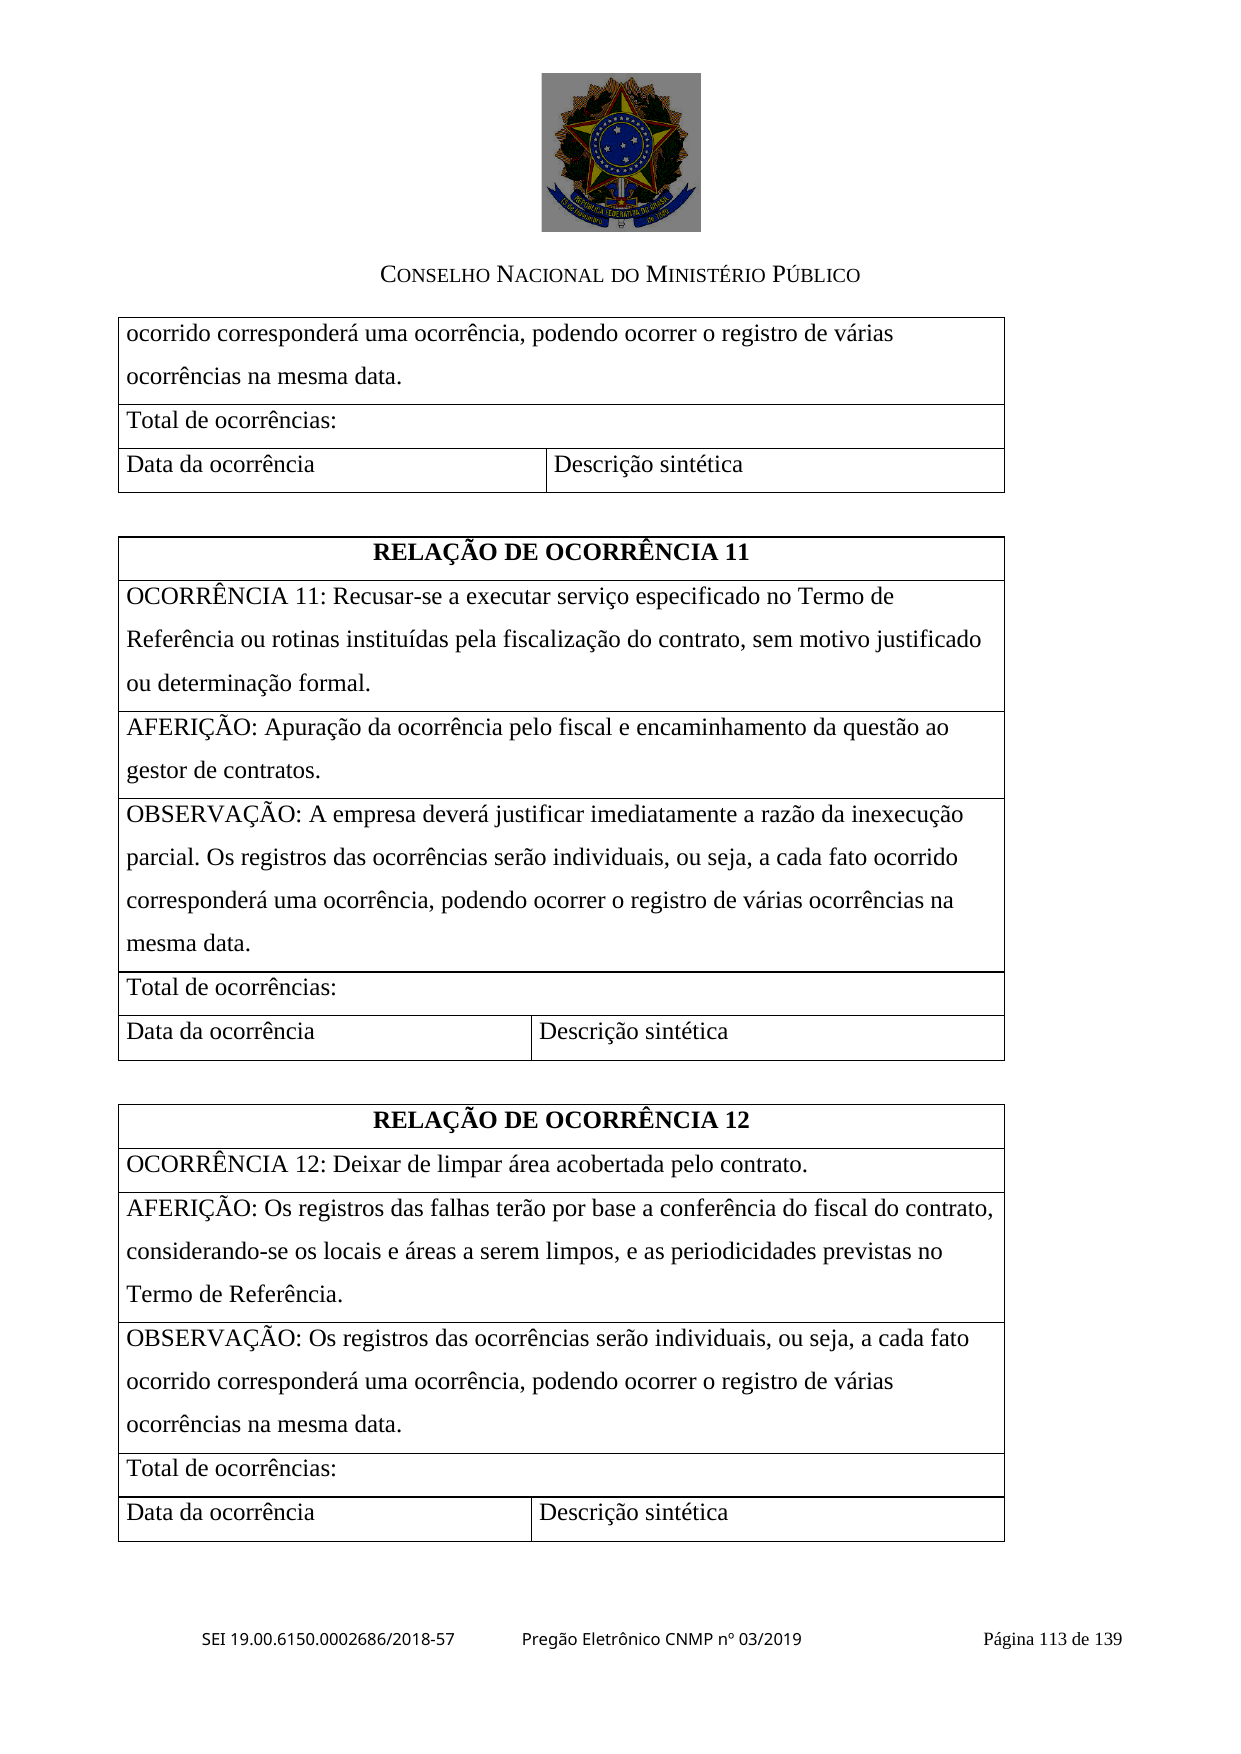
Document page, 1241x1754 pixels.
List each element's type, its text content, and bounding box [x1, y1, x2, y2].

table_cell Total de ocorrências: [119, 405, 1004, 448]
table_cell Data da ocorrência [119, 449, 546, 492]
table_cell Data da ocorrência [119, 1016, 531, 1059]
table_cell AFERIÇÃO: Os registros das falhas terão por base a conferência do fiscal do contrato, considerando-se os locais e áreas a serem limpos, e as periodicidades previstas no Termo de Referência. [119, 1193, 1004, 1322]
table_cell Total de ocorrências: [119, 973, 1004, 1015]
table_cell Data da ocorrência [119, 1498, 531, 1541]
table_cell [119, 318, 1004, 404]
table_cell OCORRÊNCIA 12: Deixar de limpar área acobertada pelo contrato. [119, 1149, 1004, 1192]
table_cell OBSERVAÇÃO: A empresa deverá justificar imediatamente a razão da inexecução parcial. Os registros das ocorrências serão individuais, ou seja, a cada fato ocorrido corresponderá uma ocorrência, podendo ocorrer o registro de várias ocorrências na mesma data. [119, 799, 1004, 971]
table_cell OCORRÊNCIA 11: Recusar-se a executar serviço especificado no Termo de Referência ou rotinas instituídas pela fiscalização do contrato, sem motivo justificado ou determinação formal. [119, 581, 1004, 711]
table_cell Descrição sintética [547, 449, 1004, 492]
table_header RELAÇÃO DE OCORRÊNCIA 11 [119, 538, 1004, 580]
table_cell Total de ocorrências: [119, 1454, 1004, 1496]
table_cell Descrição sintética [532, 1016, 1004, 1059]
table_cell OBSERVAÇÃO: Os registros das ocorrências serão individuais, ou seja, a cada fato ocorrido corresponderá uma ocorrência, podendo ocorrer o registro de várias ocorrências na mesma data. [119, 1323, 1004, 1452]
table_header RELAÇÃO DE OCORRÊNCIA 12 [119, 1105, 1004, 1148]
table_cell AFERIÇÃO: Apuração da ocorrência pelo fiscal e encaminhamento da questão ao gestor de contratos. [119, 712, 1004, 798]
table_cell Descrição sintética [532, 1498, 1004, 1541]
